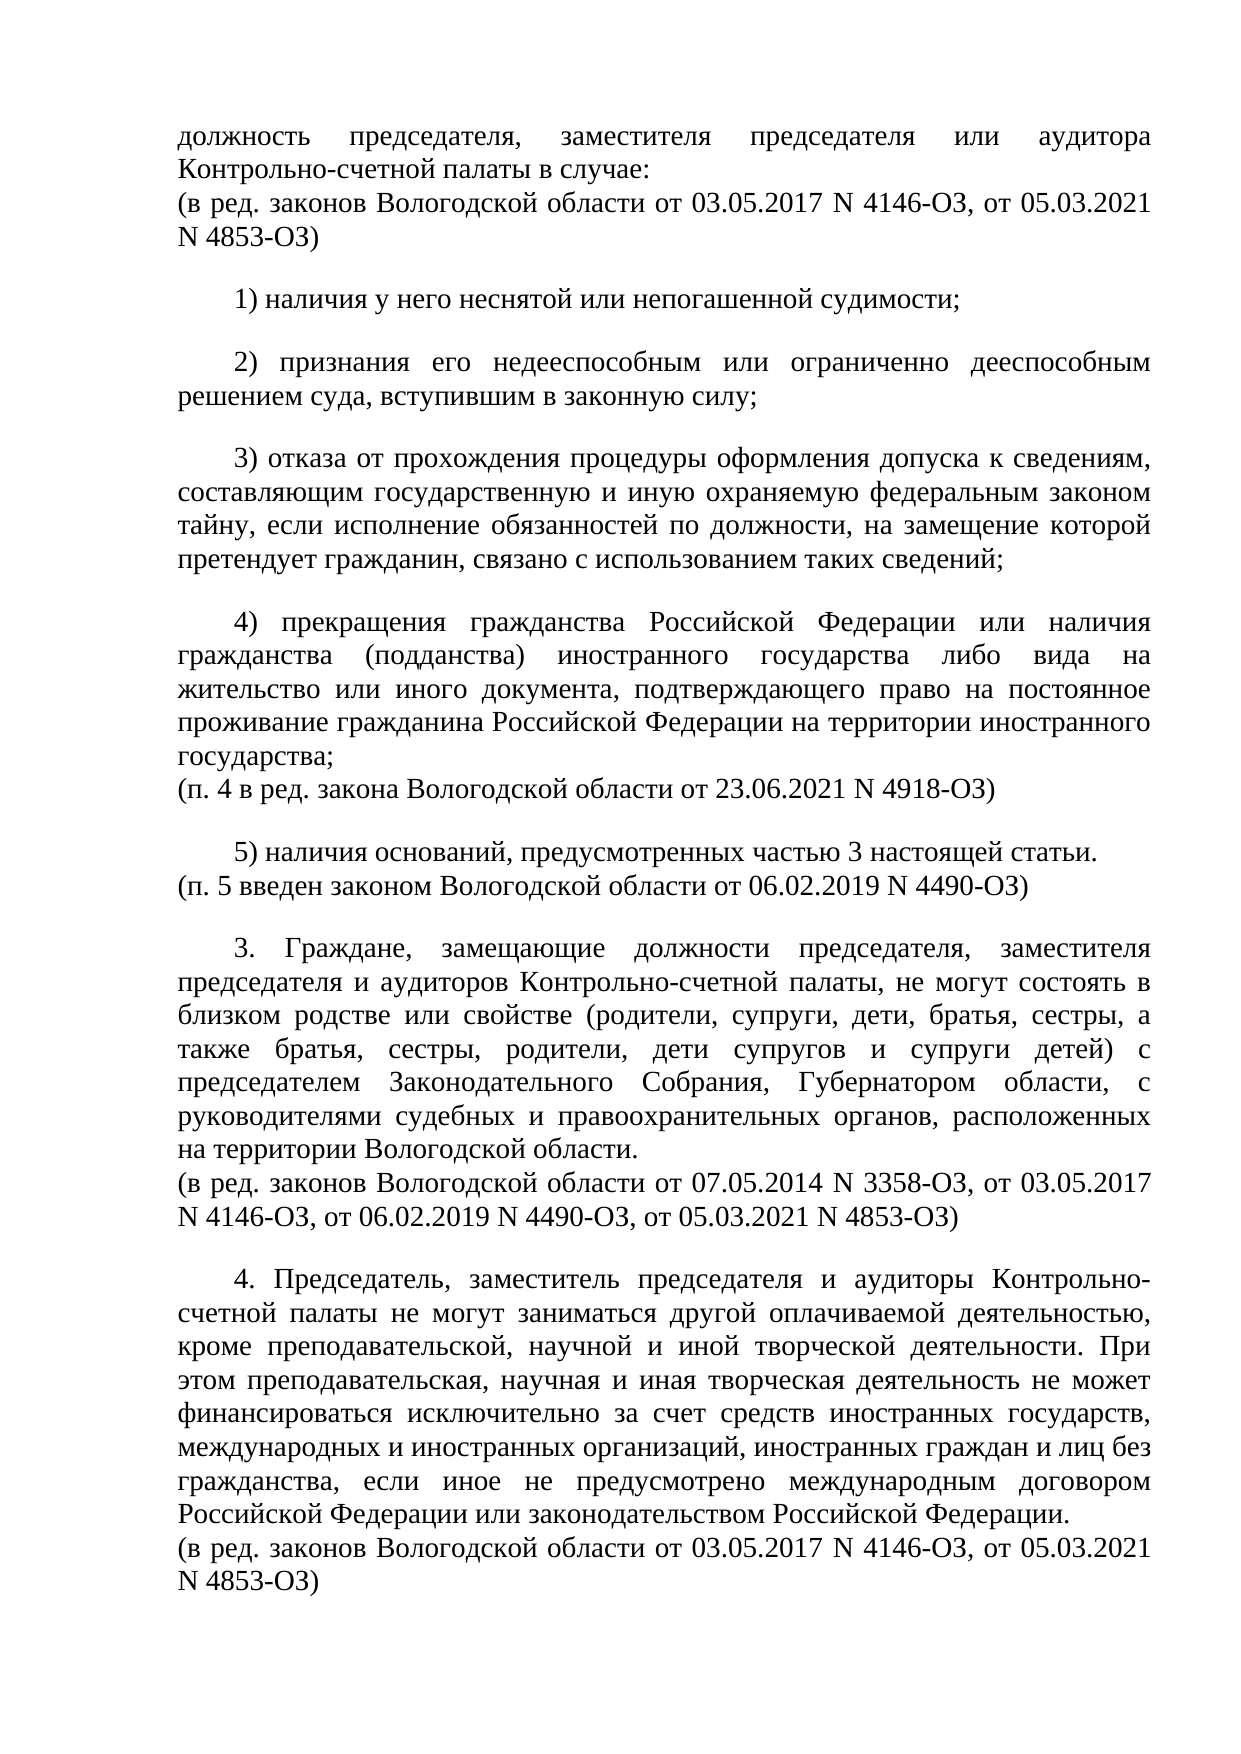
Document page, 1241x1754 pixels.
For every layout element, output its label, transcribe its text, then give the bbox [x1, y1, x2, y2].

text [177, 118, 1152, 185]
text (в ред. законов Вологодской области от 03.05.2017 N 4146-ОЗ, от 05.03.2021 N 4853-ОЗ) [177, 185, 1152, 252]
text (в ред. законов Вологодской области от 03.05.2017 N 4146-ОЗ, от 05.03.2021 N 4853-ОЗ) [177, 1530, 1152, 1597]
text (п. 5 введен законом Вологодской области от 06.02.2019 N 4490-ОЗ) [177, 868, 1152, 901]
text 2) признания его недееспособным или ограниченно дееспособным решением суда, вступившим в законную силу; [177, 344, 1152, 411]
text 4) прекращения гражданства Российской Федерации или наличия гражданства (подданства) иностранного государства либо вида на жительство или иного документа, подтверждающего право на постоянное проживание гражданина Российской Федерации на территории иностранного государства; [177, 604, 1152, 771]
text 5) наличия оснований, предусмотренных частью 3 настоящей статьи. [177, 834, 1152, 868]
text (п. 4 в ред. закона Вологодской области от 23.06.2021 N 4918-ОЗ) [177, 771, 1152, 805]
text (в ред. законов Вологодской области от 07.05.2014 N 3358-ОЗ, от 03.05.2017 N 4146-ОЗ, от 06.02.2019 N 4490-ОЗ, от 05.03.2021 N 4853-ОЗ) [177, 1165, 1152, 1232]
text 1) наличия у него неснятой или непогашенной судимости; [177, 281, 1152, 315]
text 3) отказа от прохождения процедуры оформления допуска к сведениям, составляющим государственную и иную охраняемую федеральным законом тайну, если исполнение обязанностей по должности, на замещение которой претендует гражданин, связано с использованием таких сведений; [177, 440, 1152, 574]
text 4. Председатель, заместитель председателя и аудиторы Контрольно-счетной палаты не могут заниматься другой оплачиваемой деятельностью, кроме преподавательской, научной и иной творческой деятельности. При этом преподавательская, научная и иная творческая деятельность не может финансироваться исключительно за счет средств иностранных государств, международных и иностранных организаций, иностранных граждан и лиц без гражданства, если иное не предусмотрено международным договором Российской Федерации или законодательством Российской Федерации. [177, 1261, 1152, 1530]
text 3. Граждане, замещающие должности председателя, заместителя председателя и аудиторов Контрольно-счетной палаты, не могут состоять в близком родстве или свойстве (родители, супруги, дети, братья, сестры, а также братья, сестры, родители, дети супругов и супруги детей) с председателем Законодательного Собрания, Губернатором области, с руководителями судебных и правоохранительных органов, расположенных на территории Вологодской области. [177, 930, 1152, 1165]
